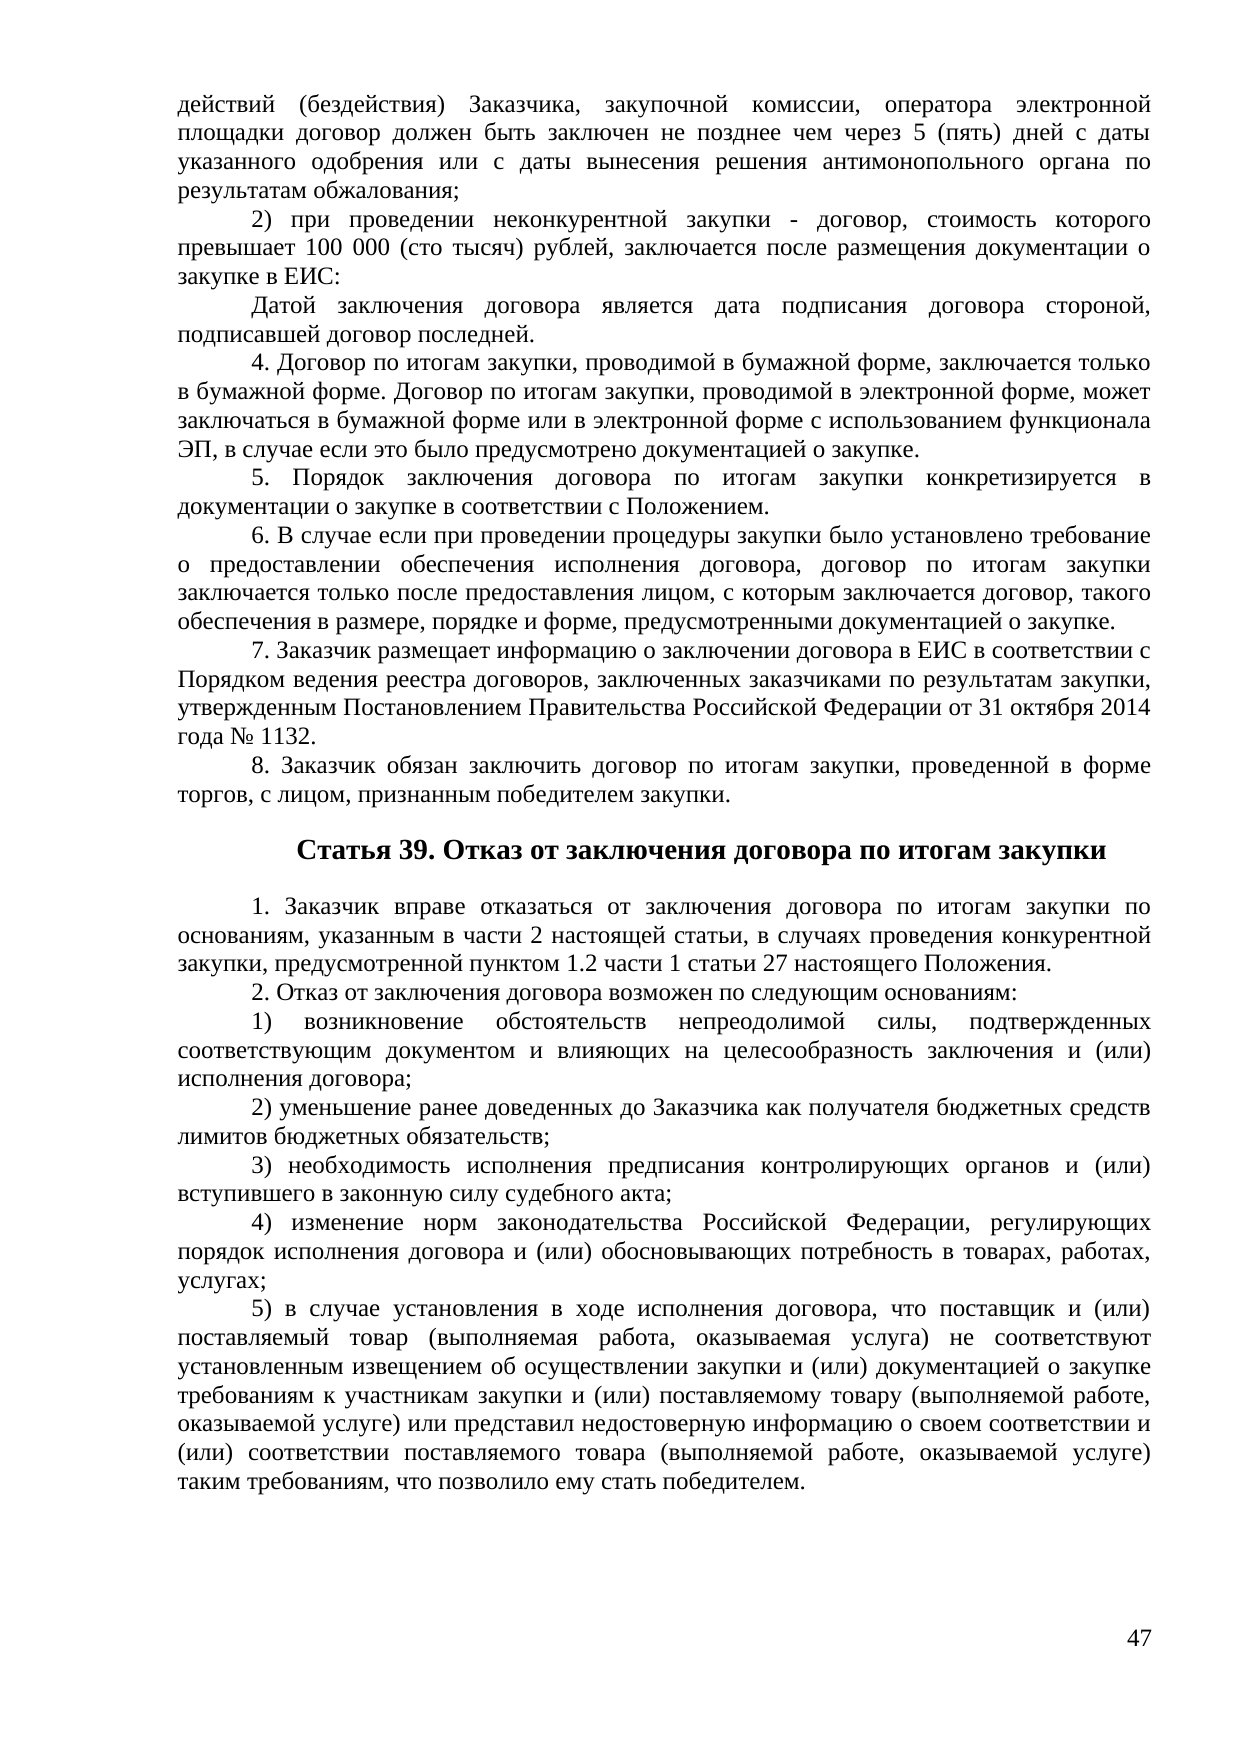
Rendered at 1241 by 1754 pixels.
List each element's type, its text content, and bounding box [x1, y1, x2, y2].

text 5. Порядок заключения договора по итогам закупки конкретизируется в документации о закупке в соответствии с Положением. [177, 462, 1152, 520]
text 2) уменьшение ранее доведенных до Заказчика как получателя бюджетных средств лимитов бюджетных обязательств; [177, 1092, 1152, 1150]
text 8. Заказчик обязан заключить договор по итогам закупки, проведенной в форме торгов, с лицом, признанным победителем закупки. [177, 750, 1152, 807]
text 2. Отказ от заключения договора возможен по следующим основаниям: [177, 977, 1152, 1006]
text 5) в случае установления в ходе исполнения договора, что поставщик и (или) поставляемый товар (выполняемая работа, оказываемая услуга) не соответствуют установленным извещением об осуществлении закупки и (или) документацией о закупке требованиям к участникам закупки и (или) поставляемому товару (выполняемой работе, оказываемой услуге) или представил недостоверную информацию о своем соответствии и (или) соответствии поставляемого товара (выполняемой работе, оказываемой услуге) таким требованиям, что позволило ему стать победителем. [177, 1293, 1152, 1495]
text 4. Договор по итогам закупки, проводимой в бумажной форме, заключается только в бумажной форме. Договор по итогам закупки, проводимой в электронной форме, может заключаться в бумажной форме или в электронной форме с использованием функционала ЭП, в случае если это было предусмотрено документацией о закупке. [177, 347, 1152, 462]
text 1. Заказчик вправе отказаться от заключения договора по итогам закупки по основаниям, указанным в части 2 настоящей статьи, в случаях проведения конкурентной закупки, предусмотренной пунктом 1.2 части 1 статьи 27 настоящего Положения. [177, 891, 1152, 977]
text 1) возникновение обстоятельств непреодолимой силы, подтвержденных соответствующим документом и влияющих на целесообразность заключения и (или) исполнения договора; [177, 1006, 1152, 1092]
text 4) изменение норм законодательства Российской Федерации, регулирующих порядок исполнения договора и (или) обосновывающих потребность в товарах, работах, услугах; [177, 1207, 1152, 1293]
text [177, 89, 1152, 204]
text 2) при проведении неконкурентной закупки - договор, стоимость которого превышает 100 000 (сто тысяч) рублей, заключается после размещения документации о закупке в ЕИС: [177, 204, 1152, 290]
text 6. В случае если при проведении процедуры закупки было установлено требование о предоставлении обеспечения исполнения договора, договор по итогам закупки заключается только после предоставления лицом, с которым заключается договор, такого обеспечения в размере, порядке и форме, предусмотренными документацией о закупке. [177, 520, 1152, 635]
subtitle Статья 39. Отказ от заключения договора по итогам закупки [177, 832, 1152, 866]
text 3) необходимость исполнения предписания контролирующих органов и (или) вступившего в законную силу судебного акта; [177, 1150, 1152, 1207]
text 7. Заказчик размещает информацию о заключении договора в ЕИС в соответствии с Порядком ведения реестра договоров, заключенных заказчиками по результатам закупки, утвержденным Постановлением Правительства Российской Федерации от 31 октября 2014 года № 1132. [177, 635, 1152, 750]
text Датой заключения договора является дата подписания договора стороной, подписавшей договор последней. [177, 290, 1152, 347]
